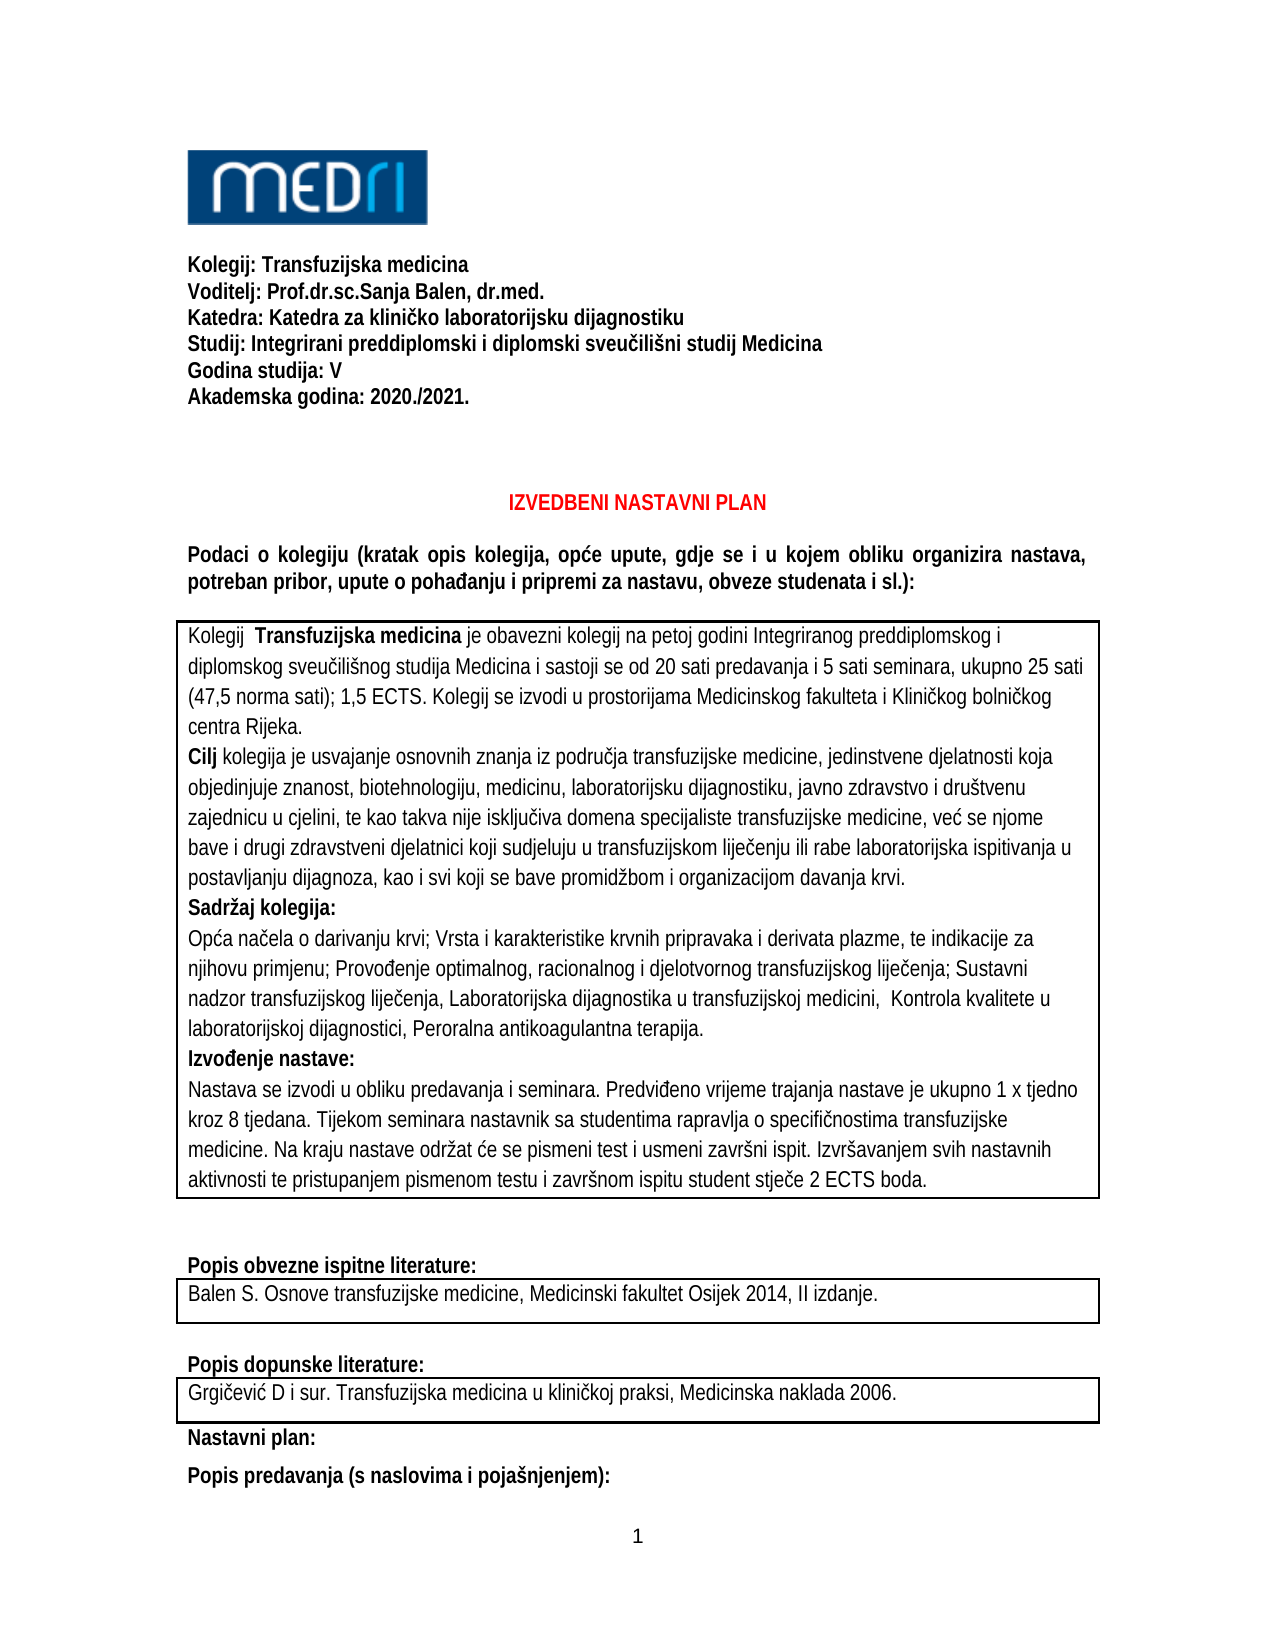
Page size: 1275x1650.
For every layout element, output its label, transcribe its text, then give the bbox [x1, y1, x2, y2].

text Podaci o kolegiju (kratak opis kolegija, opće upute, gdje se i u kojem obliku organizira nastava, potreban pribor, upute o pohađanju i pripremi za nastavu, obveze studenata i sl.): [187, 541, 1087, 594]
text Popis predavanja (s naslovima i pojašnjenjem): [187, 1462, 1087, 1489]
text Popis obvezne ispitne literature: [187, 1252, 1087, 1278]
text Nastavni plan: [187, 1424, 1087, 1450]
table_header Balen S. Osnove transfuzijske medicine, Medicinski fakultet Osijek 2014, II izdanje. [178, 1280, 1098, 1322]
text Godina studija: V [187, 357, 1087, 383]
text Katedra: Katedra za kliničko laboratorijsku dijagnostiku [187, 304, 1087, 330]
text IZVEDBENI NASTAVNI PLAN [187, 488, 1087, 515]
text Studij: Integrirani preddiplomski i diplomski sveučilišni studij Medicina [187, 330, 1087, 357]
text Popis dopunske literature: [187, 1351, 1087, 1377]
text Kolegij: Transfuzijska medicina [187, 251, 1087, 278]
text Voditelj: Prof.dr.sc.Sanja Balen, dr.med. [187, 278, 1087, 304]
picture [187, 150, 428, 225]
text Akademska godina: 2020./2021. [187, 383, 1087, 409]
table_header Kolegij Transfuzijska medicina je obavezni kolegij na petoj godini Integriranog preddiplomskog i diplomskog sveučilišnog studija Medicina i sastoji se od 20 sati predavanja i 5 sati seminara, ukupno 25 sati (47,5 norma sati); 1,5 ECTS. Kolegij se izvodi u prostorijama Medicinskog fakulteta i Kliničkog bolničkog centra Rijeka. Cilj kolegija je usvajanje osnovnih znanja iz područja transfuzijske medicine, jedinstvene djelatnosti koja objedinjuje znanost, biotehnologiju, medicinu, laboratorijsku dijagnostiku, javno zdravstvo i društvenu zajednicu u cjelini, te kao takva nije isključiva domena specijaliste transfuzijske medicine, već se njome bave i drugi zdravstveni djelatnici koji sudjeluju u transfuzijskom liječenju ili rabe laboratorijska ispitivanja u postavljanju dijagnoza, kao i svi koji se bave promidžbom i organizacijom davanja krvi. Sadržaj kolegija: Opća načela o darivanju krvi; Vrsta i karakteristike krvnih pripravaka i derivata plazme, te indikacije za njihovu primjenu; Provođenje optimalnog, racionalnog i djelotvornog transfuzijskog liječenja; Sustavni nadzor transfuzijskog liječenja, Laboratorijska dijagnostika u transfuzijskoj medicini, Kontrola kvalitete u laboratorijskoj dijagnostici, Peroralna antikoagulantna terapija. Izvođenje nastave: Nastava se izvodi u obliku predavanja i seminara. Predviđeno vrijeme trajanja nastave je ukupno 1 x tjedno kroz 8 tjedana. Tijekom seminara nastavnik sa studentima rapravlja o specifičnostima transfuzijske medicine. Na kraju nastave održat će se pismeni test i usmeni završni ispit. Izvršavanjem svih nastavnih aktivnosti te pristupanjem pismenom testu i završnom ispitu student stječe 2 ECTS boda. [178, 623, 1098, 1197]
table_header Grgičević D i sur. Transfuzijska medicina u kliničkoj praksi, Medicinska naklada 2006. [178, 1379, 1098, 1421]
